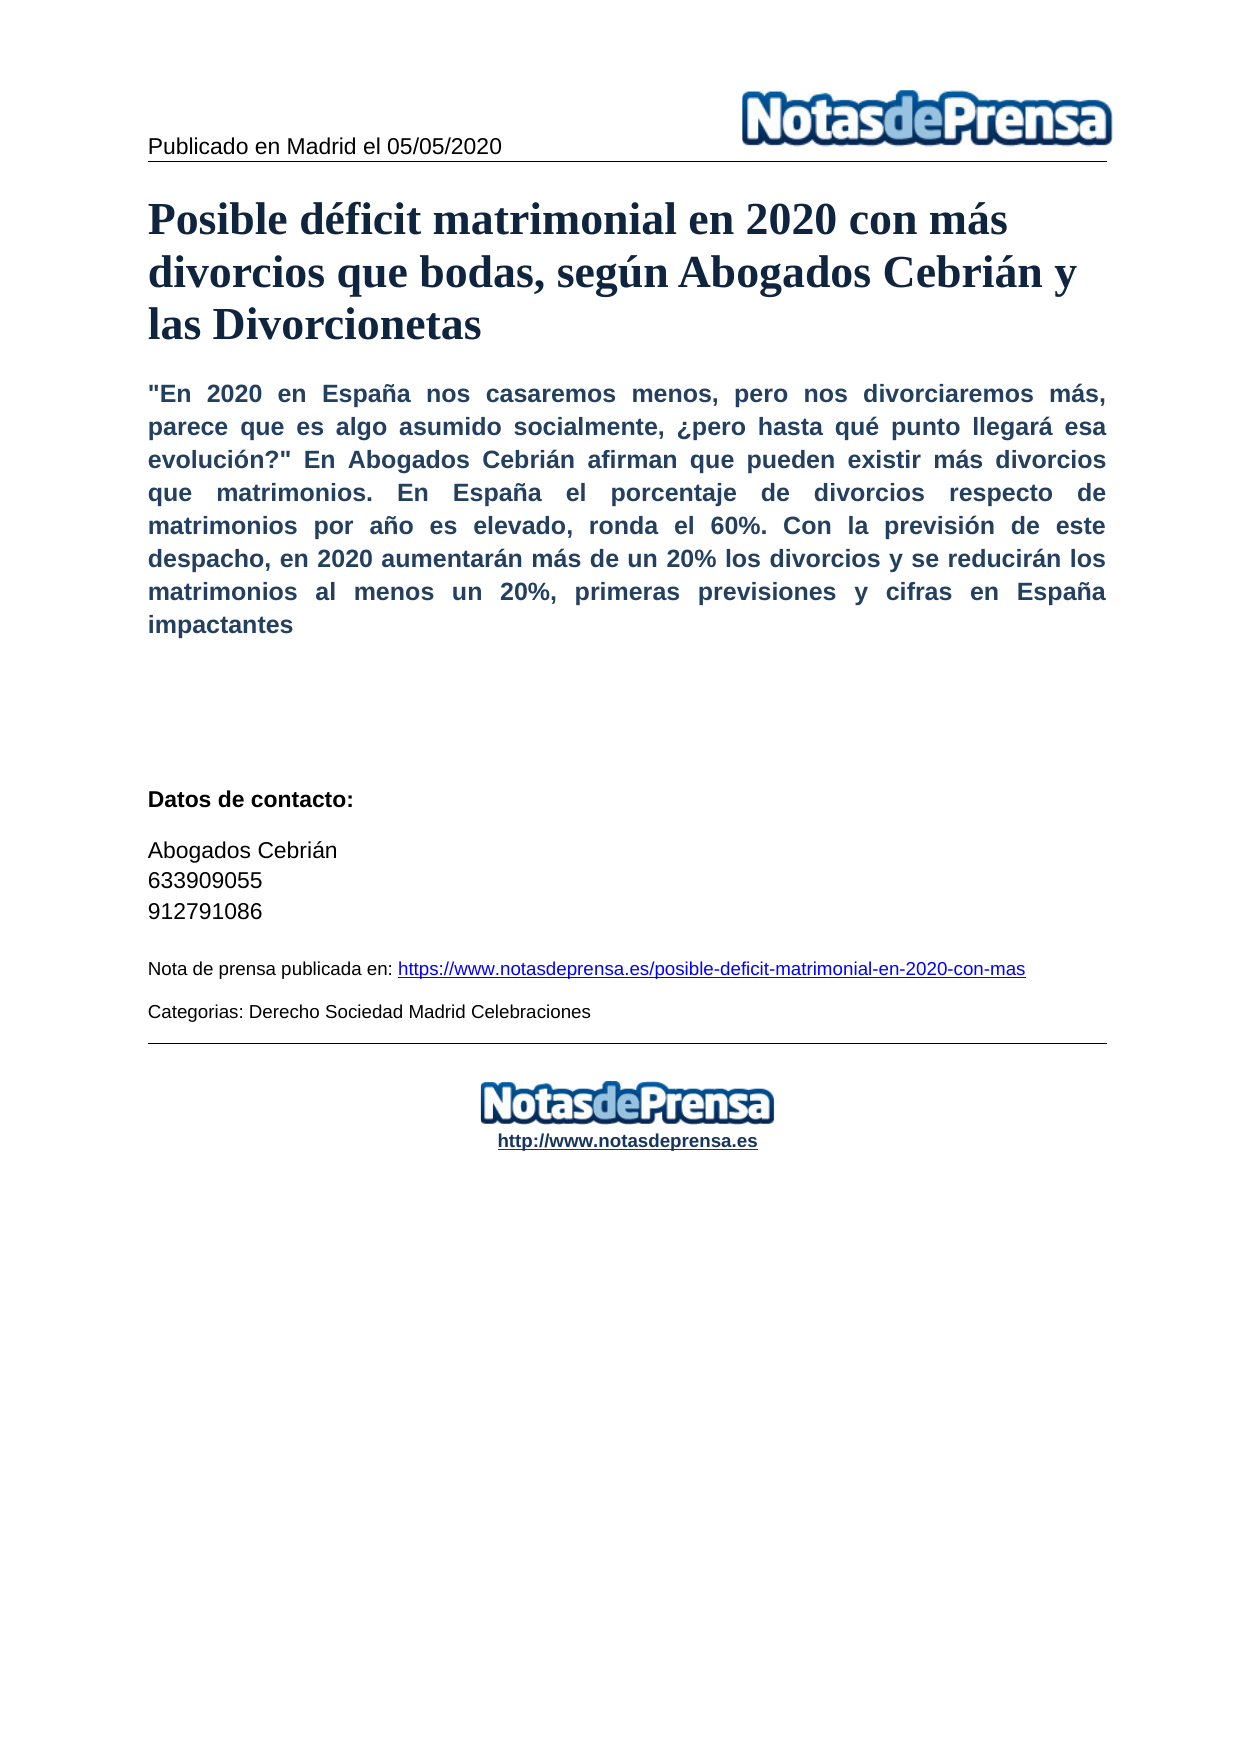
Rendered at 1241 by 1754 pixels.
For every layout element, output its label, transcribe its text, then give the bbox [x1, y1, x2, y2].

text 912791086 [148, 898, 1063, 924]
text Abogados Cebrián [148, 837, 1063, 864]
text Publicado en Madrid el 05/05/2020 [148, 133, 1107, 161]
text Datos de contacto: [148, 786, 1107, 813]
text http://www.notasdeprensa.es [148, 1130, 1107, 1152]
text 633909055 [148, 867, 1063, 894]
picture [742, 90, 1113, 148]
picture [480, 1080, 775, 1126]
subtitle "En 2020 en España nos casaremos menos, pero nos divorciaremos más, parece que es algo asumido socialmente, ¿pero hasta qué punto llegará esa evolución?" En Abogados Cebrián afirman que pueden existir más divorcios que matrimonios. En España el porcentaje de divorcios respecto de matrimonios por año es elevado, ronda el 60%. Con la previsión de este despacho, en 2020 aumentarán más de un 20% los divorcios y se reducirán los matrimonios al menos un 20%, primeras previsiones y cifras en España impactantes [148, 379, 1107, 639]
text Nota de prensa publicada en: https://www.notasdeprensa.es/posible-deficit-matrimonial-en-2020-con-mas [148, 958, 1107, 980]
text Categorias: Derecho Sociedad Madrid Celebraciones [148, 1001, 1107, 1022]
subtitle Posible déficit matrimonial en 2020 con más divorcios que bodas, según Abogados Cebrián y las Divorcionetas [148, 192, 1107, 350]
